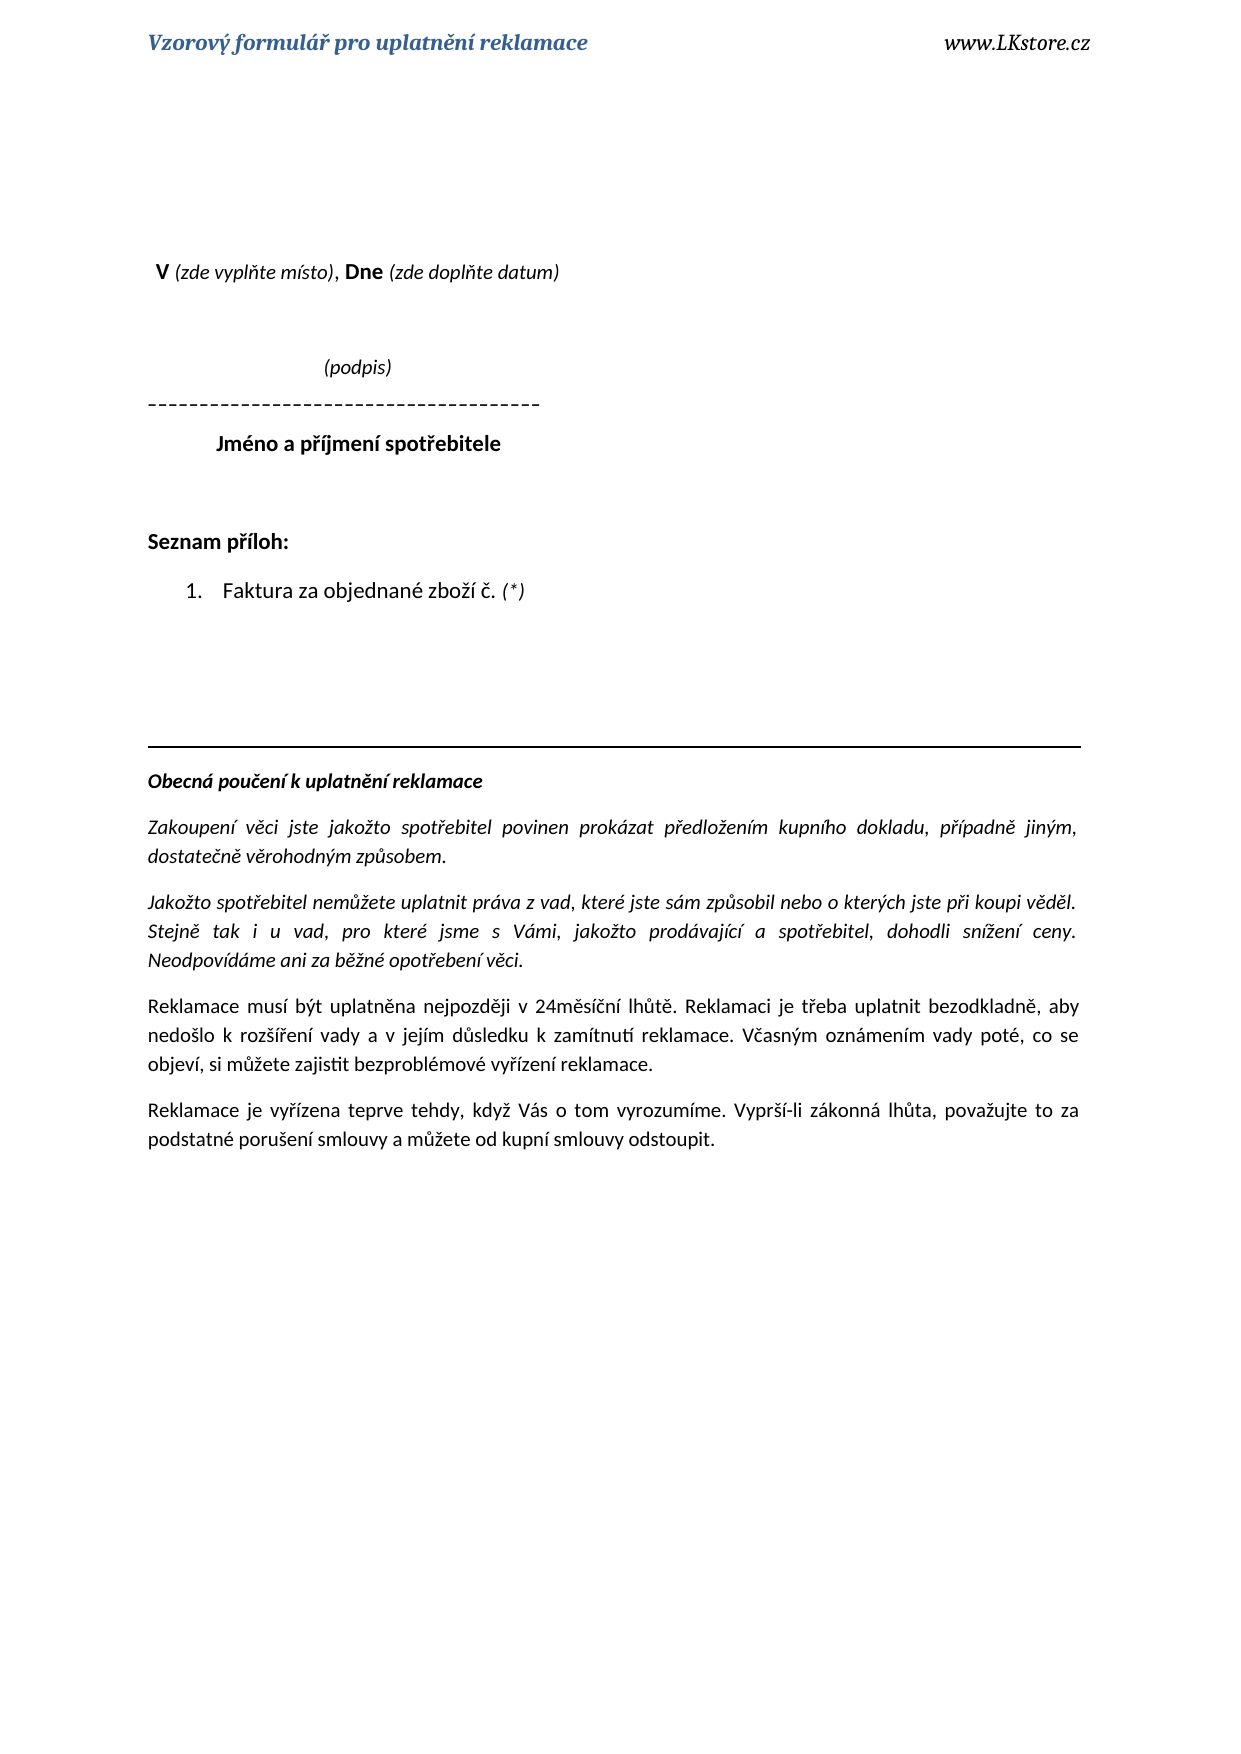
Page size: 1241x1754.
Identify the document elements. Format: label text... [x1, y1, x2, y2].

text Reklamace musí být uplatněna nejpozději v 24měsíční lhůtě. Reklamaci je třeba uplatnit bezodkladně, aby nedošlo k rozšíření vady a v jejím důsledku k zamítnutí reklamace. Včasným oznámením vady poté, co se objeví, si můžete zajistit bezproblémové vyřízení reklamace. [148, 993, 1081, 1077]
text V (zde vyplňte místo), Dne (zde doplňte datum) [148, 257, 1081, 285]
text Zakoupení věci jste jakožto spotřebitel povinen prokázat předložením kupního dokladu, případně jiným, dostatečně věrohodným způsobem. [148, 814, 1081, 868]
text Jakožto spotřebitel nemůžete uplatnit práva z vad, které jste sám způsobil nebo o kterých jste při koupi věděl. Stejně tak i u vad, pro které jsme s Vámi, jakožto prodávající a spotřebitel, dohodli snížení ceny. Neodpovídáme ani za běžné opotřebení věci. [148, 889, 1081, 973]
text Obecná poučení k uplatnění reklamace [148, 768, 1081, 793]
text Reklamace je vyřízena teprve tehdy, když Vás o tom vyrozumíme. Vyprší-li zákonná lhůta, považujte to za podstatné porušení smlouvy a můžete od kupní smlouvy odstoupit. [148, 1097, 1081, 1152]
text Seznam příloh: [148, 527, 1081, 555]
text (podpis) ______________________________________ [148, 354, 1081, 409]
list Faktura za objednané zboží č. (*) [185, 576, 1093, 604]
text Jméno a příjmení spotřebitele [148, 429, 1081, 458]
